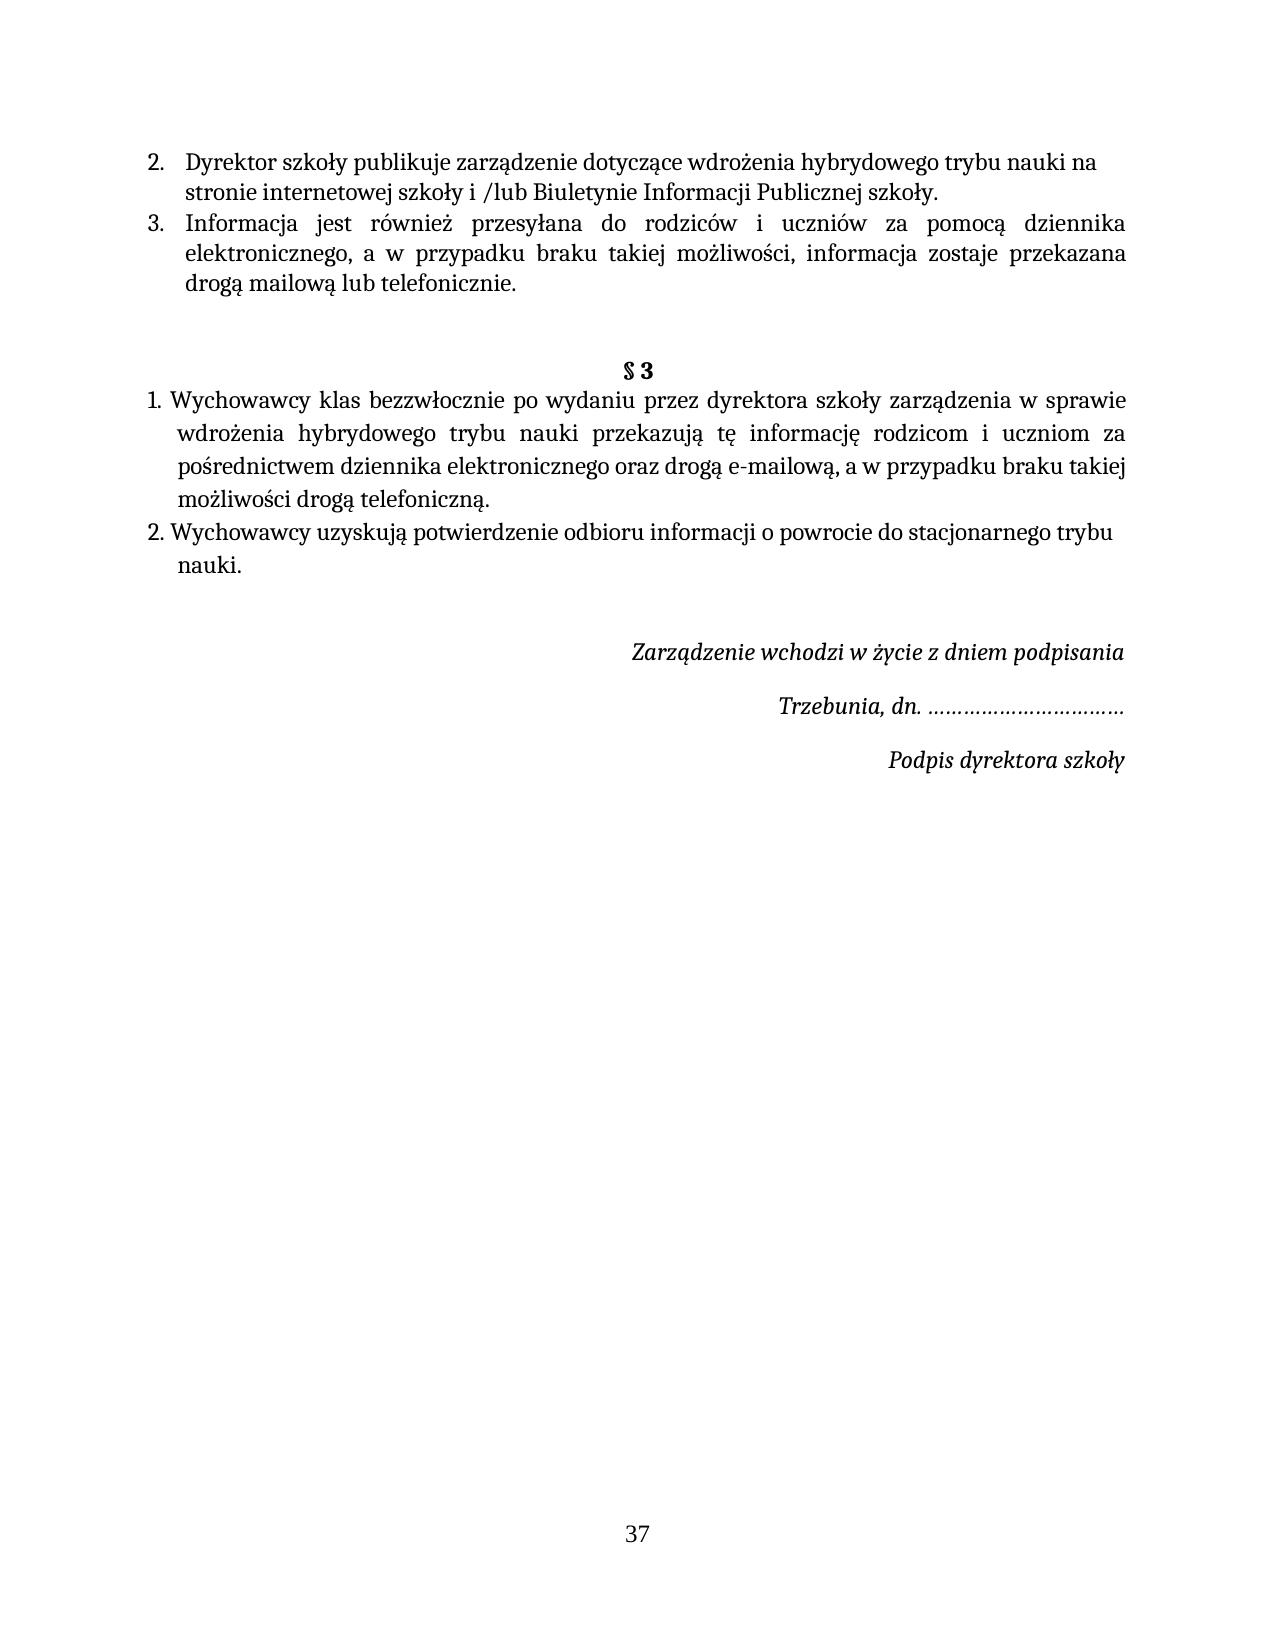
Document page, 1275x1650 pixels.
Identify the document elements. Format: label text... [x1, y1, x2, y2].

text 2. Wychowawcy uzyskują potwierdzenie odbioru informacji o powrocie do stacjonarnego trybu nauki. [148, 518, 1127, 580]
text Zarządzenie wchodzi w życie z dniem podpisania [148, 638, 1127, 667]
text Trzebunia, dn. …………………………… [148, 692, 1127, 721]
list Informacja jest również przesyłana do rodziców i uczniów za pomocą dziennika elektronicznego, a w przypadku braku takiej możliwości, informacja zostaje przekazana drogą mailową lub telefonicznie. [148, 208, 1127, 298]
text § 3 [148, 357, 1127, 386]
text Podpis dyrektora szkoły [148, 746, 1127, 774]
list Dyrektor szkoły publikuje zarządzenie dotyczące wdrożenia hybrydowego trybu nauki na stronie internetowej szkoły i /lub Biuletynie Informacji Publicznej szkoły. [148, 148, 1127, 207]
text 1. Wychowawcy klas bezzwłocznie po wydaniu przez dyrektora szkoły zarządzenia w sprawie wdrożenia hybrydowego trybu nauki przekazują tę informację rodzicom i uczniom za pośrednictwem dziennika elektronicznego oraz drogą e-mailową, a w przypadku braku takiej możliwości drogą telefoniczną. [148, 386, 1127, 514]
